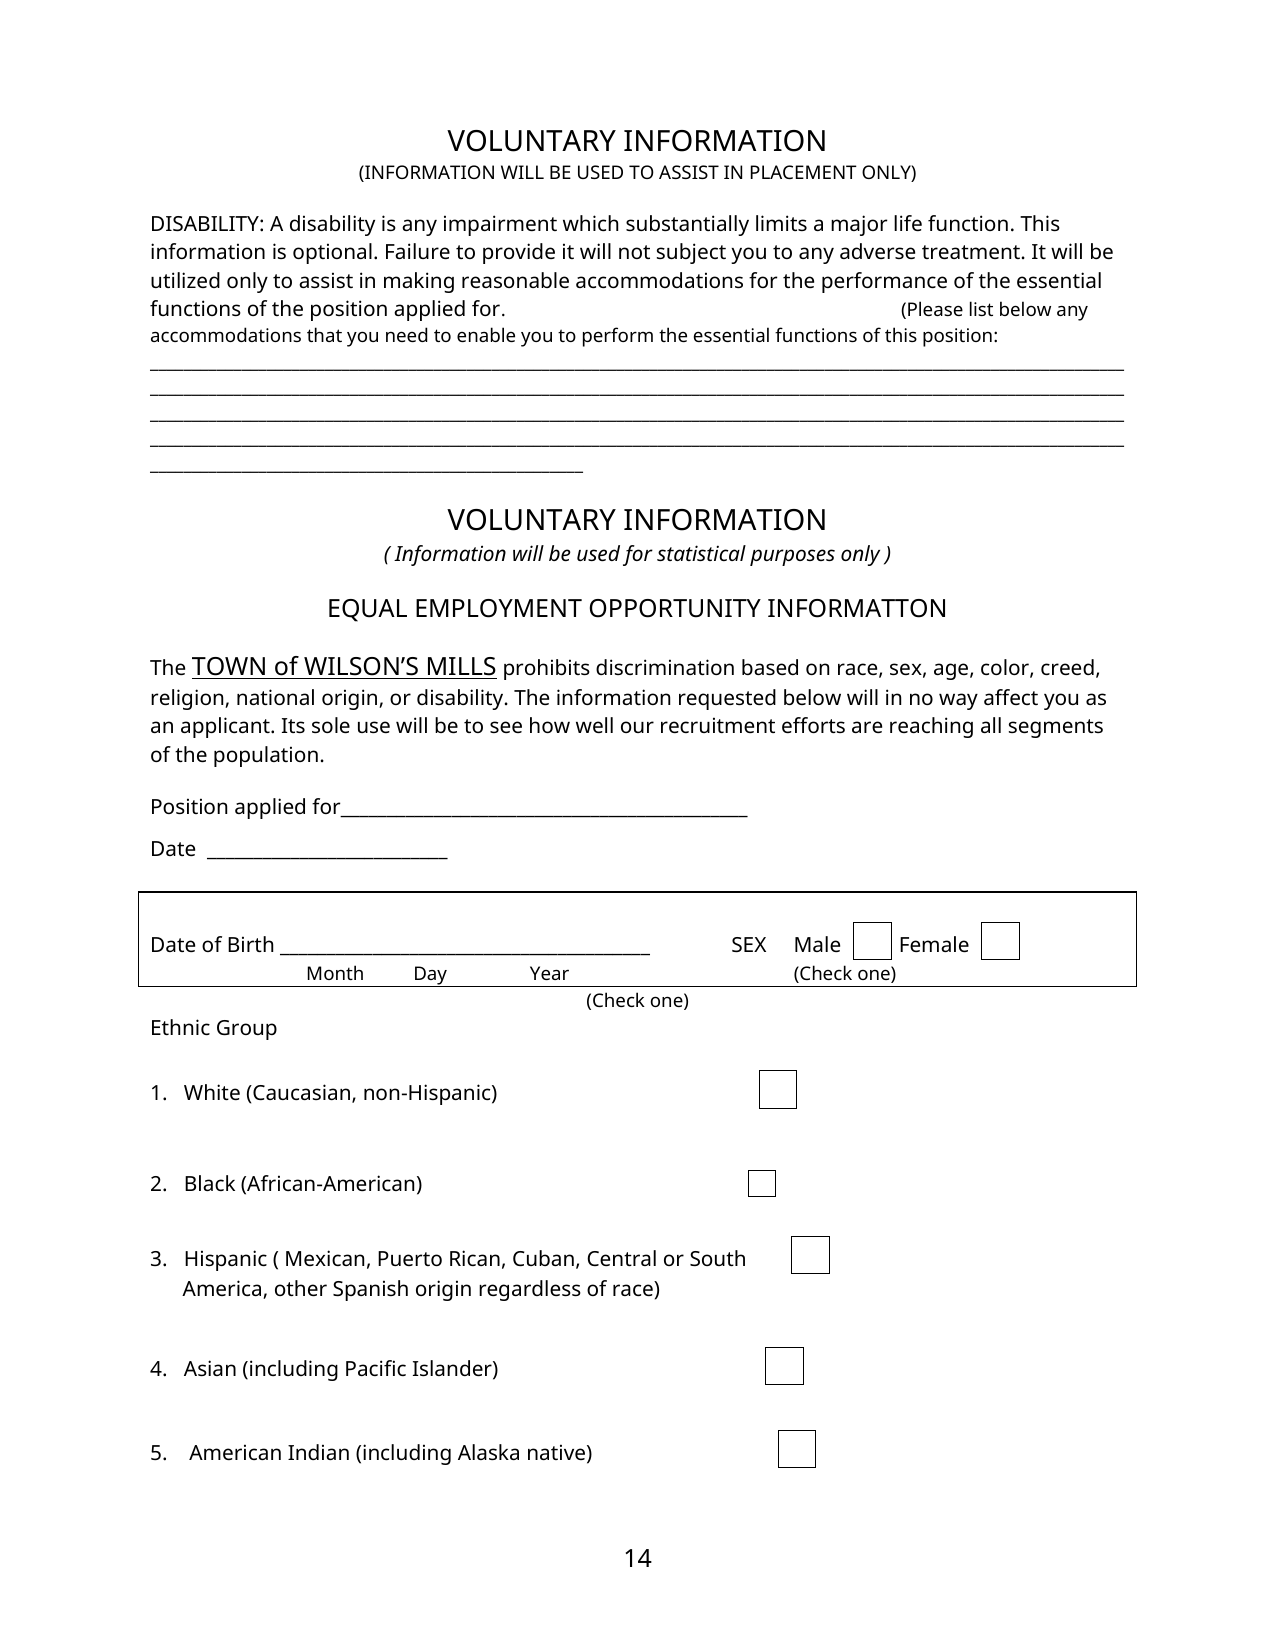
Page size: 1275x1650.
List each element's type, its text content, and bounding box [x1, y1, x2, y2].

text Ethnic Group [150, 1013, 1125, 1041]
text 5. American Indian (including native) [150, 1429, 1125, 1468]
text ________________________________________________________________________________________________________________________________________________________________________________________________________________________________________________________________________________________________________________________________________________________________________________________________________________________________________________________________________________________________________________________________________ [150, 348, 1125, 476]
text (INFORMATION WILL BE USED TO ASSIST IN PLACEMENT ONLY) [150, 160, 1125, 185]
text VOLUNTARY INFORMATION [150, 499, 1125, 539]
text ( Information will be used for statistical purposes only ) [150, 539, 1125, 567]
text EQUAL EMPLOYMENT INFORMATTON [150, 591, 1125, 625]
text Position applied for____________________________________________ [150, 792, 1125, 820]
text VOLUNTARY INFORMATION [150, 120, 1125, 160]
text Date __________________________ [150, 834, 1125, 863]
text , other Spanish origin regardless of race) [150, 1274, 1125, 1303]
text DISABILITY: A disability is any impairment which substantially limits a major life function. This information is optional. Failure to provide it will not subject you to any adverse treatment. It will be utilized only to assist in making reasonable accommodations for the performance of the essential functions of the position applied for. (Please list below any accommodations that you need to enable you to perform the essential functions of this position: [150, 209, 1125, 348]
text 4. Asian (including Pacific Islander) [150, 1346, 1125, 1385]
text (Check one) [150, 987, 1125, 1013]
text 1. White (Caucasian, non-Hispanic) [150, 1069, 1125, 1109]
table_header Date of Birth ________________________________________ SEX Male Female Month Day Year (Check one) [139, 893, 1136, 986]
text 3. Hispanic ( Mexican, Puerto Rican, Cuban, Central or South [150, 1235, 1125, 1274]
text The TOWN of WILSON’S MILLS prohibits discrimination based on race, sex, age, color, creed, religion, national origin, or disability. The information requested below will in no way affect you as an applicant. Its sole use will be to see how well our recruitment efforts are reaching all segments of the population. [150, 649, 1125, 768]
text 2. Black (African-American) [150, 1169, 1125, 1197]
